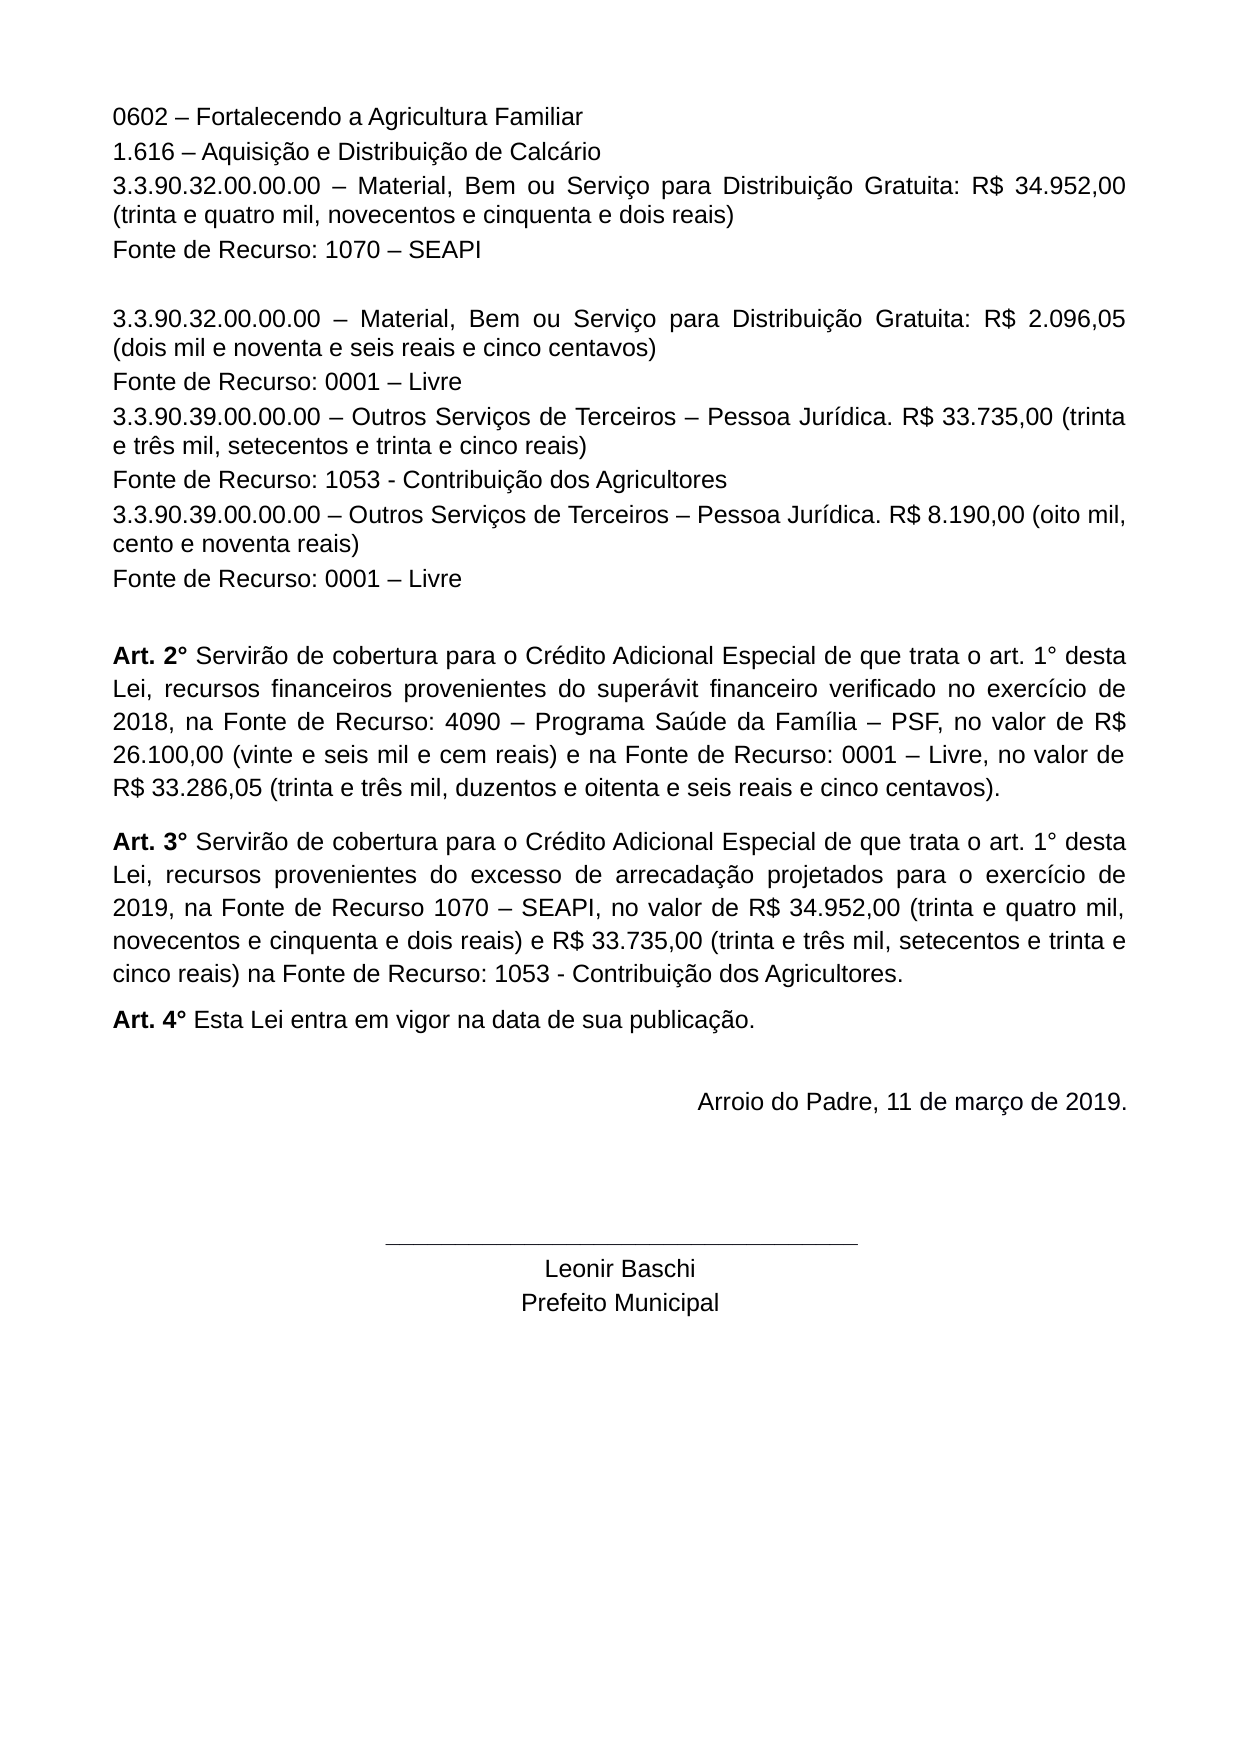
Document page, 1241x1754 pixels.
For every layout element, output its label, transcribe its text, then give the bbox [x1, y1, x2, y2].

text 0602 – Fortalecendo a Agricultura Familiar [112, 102, 1128, 131]
text Leonir Baschi [112, 1254, 1128, 1283]
text Art. 3° Servirão de cobertura para o Crédito Adicional Especial de que trata o art. 1° desta Lei, recursos provenientes do excesso de arrecadação projetados para o exercício de 2019, na Fonte de Recurso 1070 – SEAPI, no valor de R$ 34.952,00 (trinta e quatro mil, novecentos e cinquenta e dois reais) e R$ 33.735,00 (trinta e três mil, setecentos e trinta e cinco reais) na Fonte de Recurso: 1053 - Contribuição dos Agricultores. [112, 827, 1128, 988]
text Arroio do Padre, 11 de março de 2019. [112, 1087, 1128, 1116]
text 3.3.90.39.00.00.00 – Outros Serviços de Terceiros – Pessoa Jurídica. R$ 33.735,00 (trinta e três mil, setecentos e trinta e cinco reais) [112, 402, 1128, 459]
text 3.3.90.39.00.00.00 – Outros Serviços de Terceiros – Pessoa Jurídica. R$ 8.190,00 (oito mil, cento e noventa reais) [112, 500, 1128, 558]
text Fonte de Recurso: 1053 - Contribuição dos Agricultores [112, 466, 1128, 494]
text __________________________________ [112, 1219, 1128, 1248]
text Fonte de Recurso: 0001 – Livre [112, 564, 1128, 592]
text 3.3.90.32.00.00.00 – Material, Bem ou Serviço para Distribuição Gratuita: R$ 34.952,00 (trinta e quatro mil, novecentos e cinquenta e dois reais) [112, 171, 1128, 229]
text 1.616 – Aquisição e Distribuição de Calcário [112, 136, 1128, 165]
text Prefeito Municipal [112, 1288, 1128, 1317]
text Art. 4° Esta Lei entra em vigor na data de sua publicação. [112, 1005, 1128, 1033]
text 3.3.90.32.00.00.00 – Material, Bem ou Serviço para Distribuição Gratuita: R$ 2.096,05 (dois mil e noventa e seis reais e cinco centavos) [112, 304, 1128, 361]
text Art. 2° Servirão de cobertura para o Crédito Adicional Especial de que trata o art. 1° desta Lei, recursos financeiros provenientes do superávit financeiro verificado no exercício de 2018, na Fonte de Recurso: 4090 – Programa Saúde da Família – PSF, no valor de R$ 26.100,00 (vinte e seis mil e cem reais) e na Fonte de Recurso: 0001 – Livre, no valor de R$ 33.286,05 (trinta e três mil, duzentos e oitenta e seis reais e cinco centavos). [112, 641, 1128, 802]
text Fonte de Recurso: 1070 – SEAPI [112, 234, 1128, 263]
text Fonte de Recurso: 0001 – Livre [112, 367, 1128, 396]
